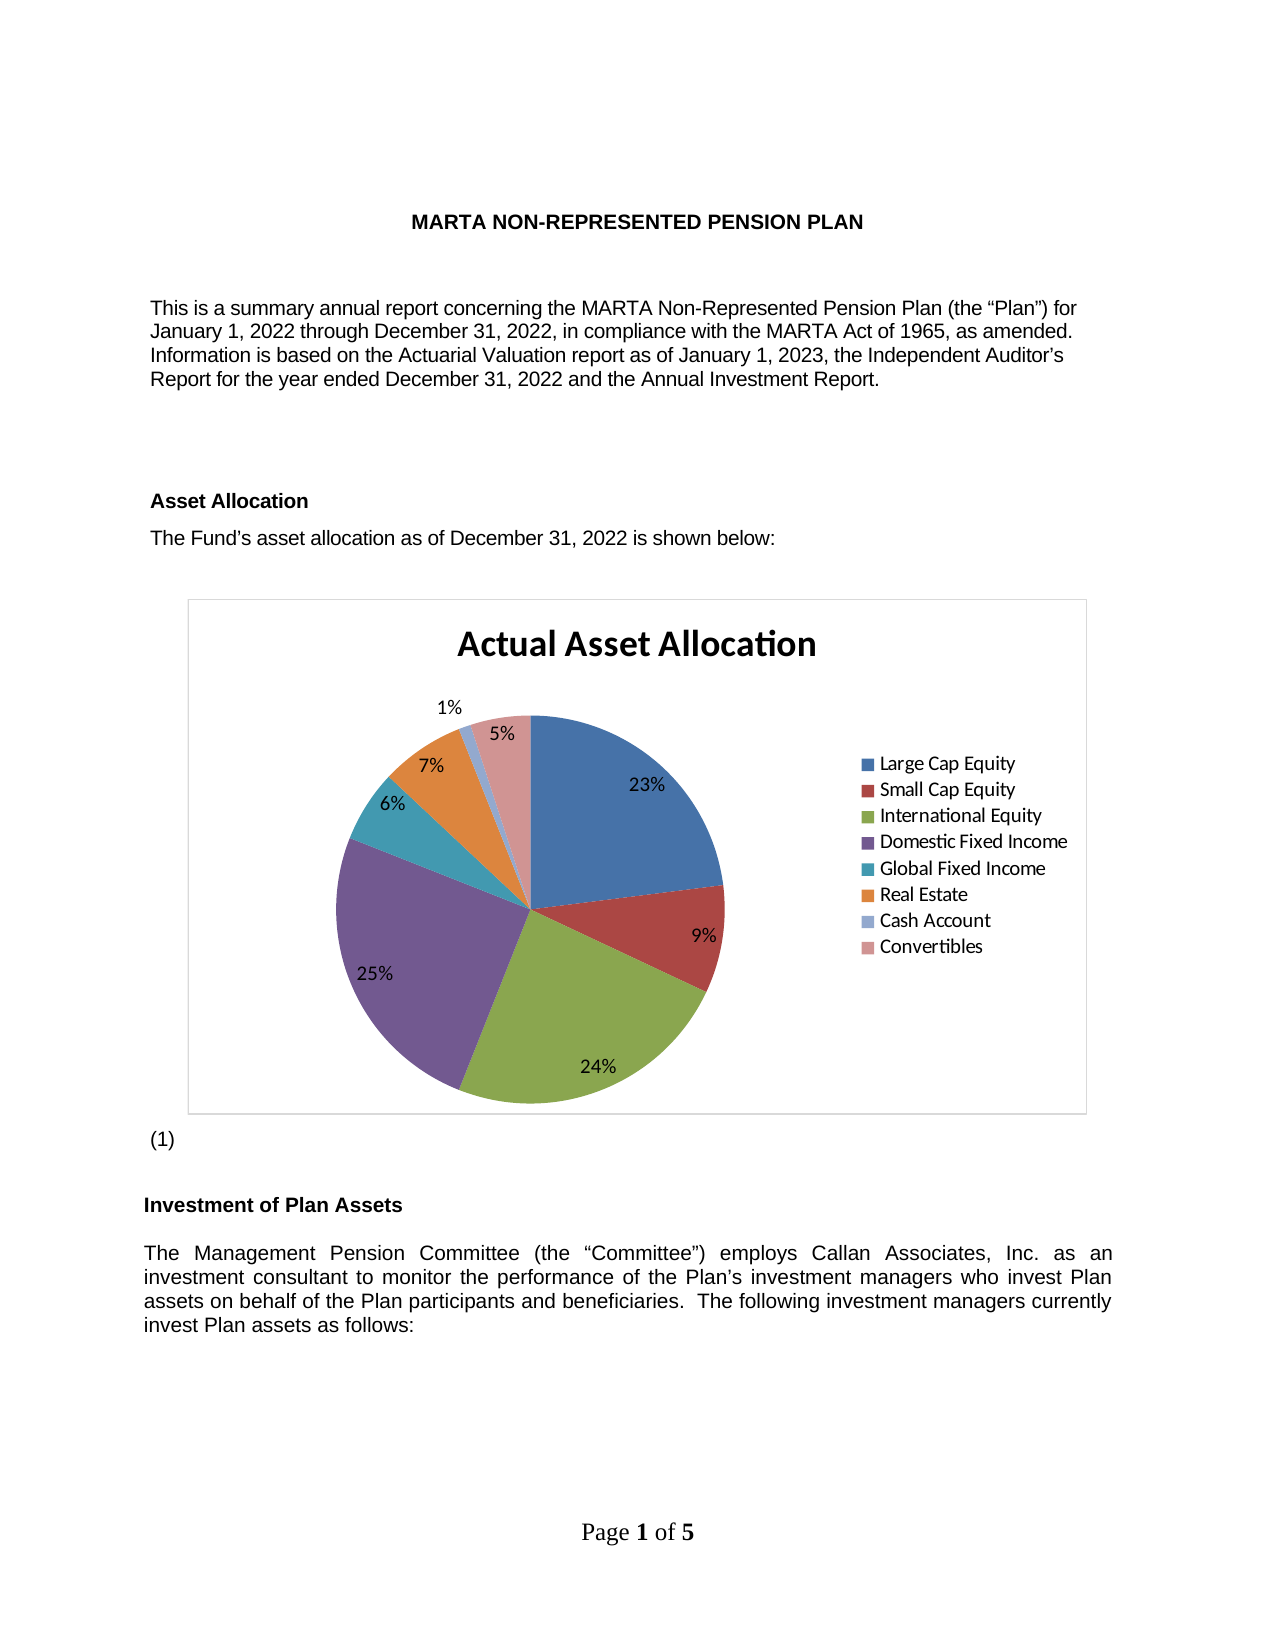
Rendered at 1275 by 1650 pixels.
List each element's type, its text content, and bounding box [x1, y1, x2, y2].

text This is a summary annual report concerning the MARTA Non-Represented Pension Plan (the “Plan”) for January 1, 2022 through December 31, 2022, in compliance with the MARTA Act of 1965, as amended. Information is based on the Actuarial Valuation report as of January 1, 2023, the Independent Auditor’s Report for the year ended December 31, 2022 and the Annual Investment Report. [150, 295, 1125, 391]
text (1) [150, 1127, 1125, 1151]
text Asset Allocation [150, 489, 1125, 513]
text The Fund’s asset allocation as of December 31, 2022 is shown below: [150, 526, 1125, 549]
subtitle MARTA NON-REPRESENTED PENSION PLAN [150, 210, 1125, 234]
